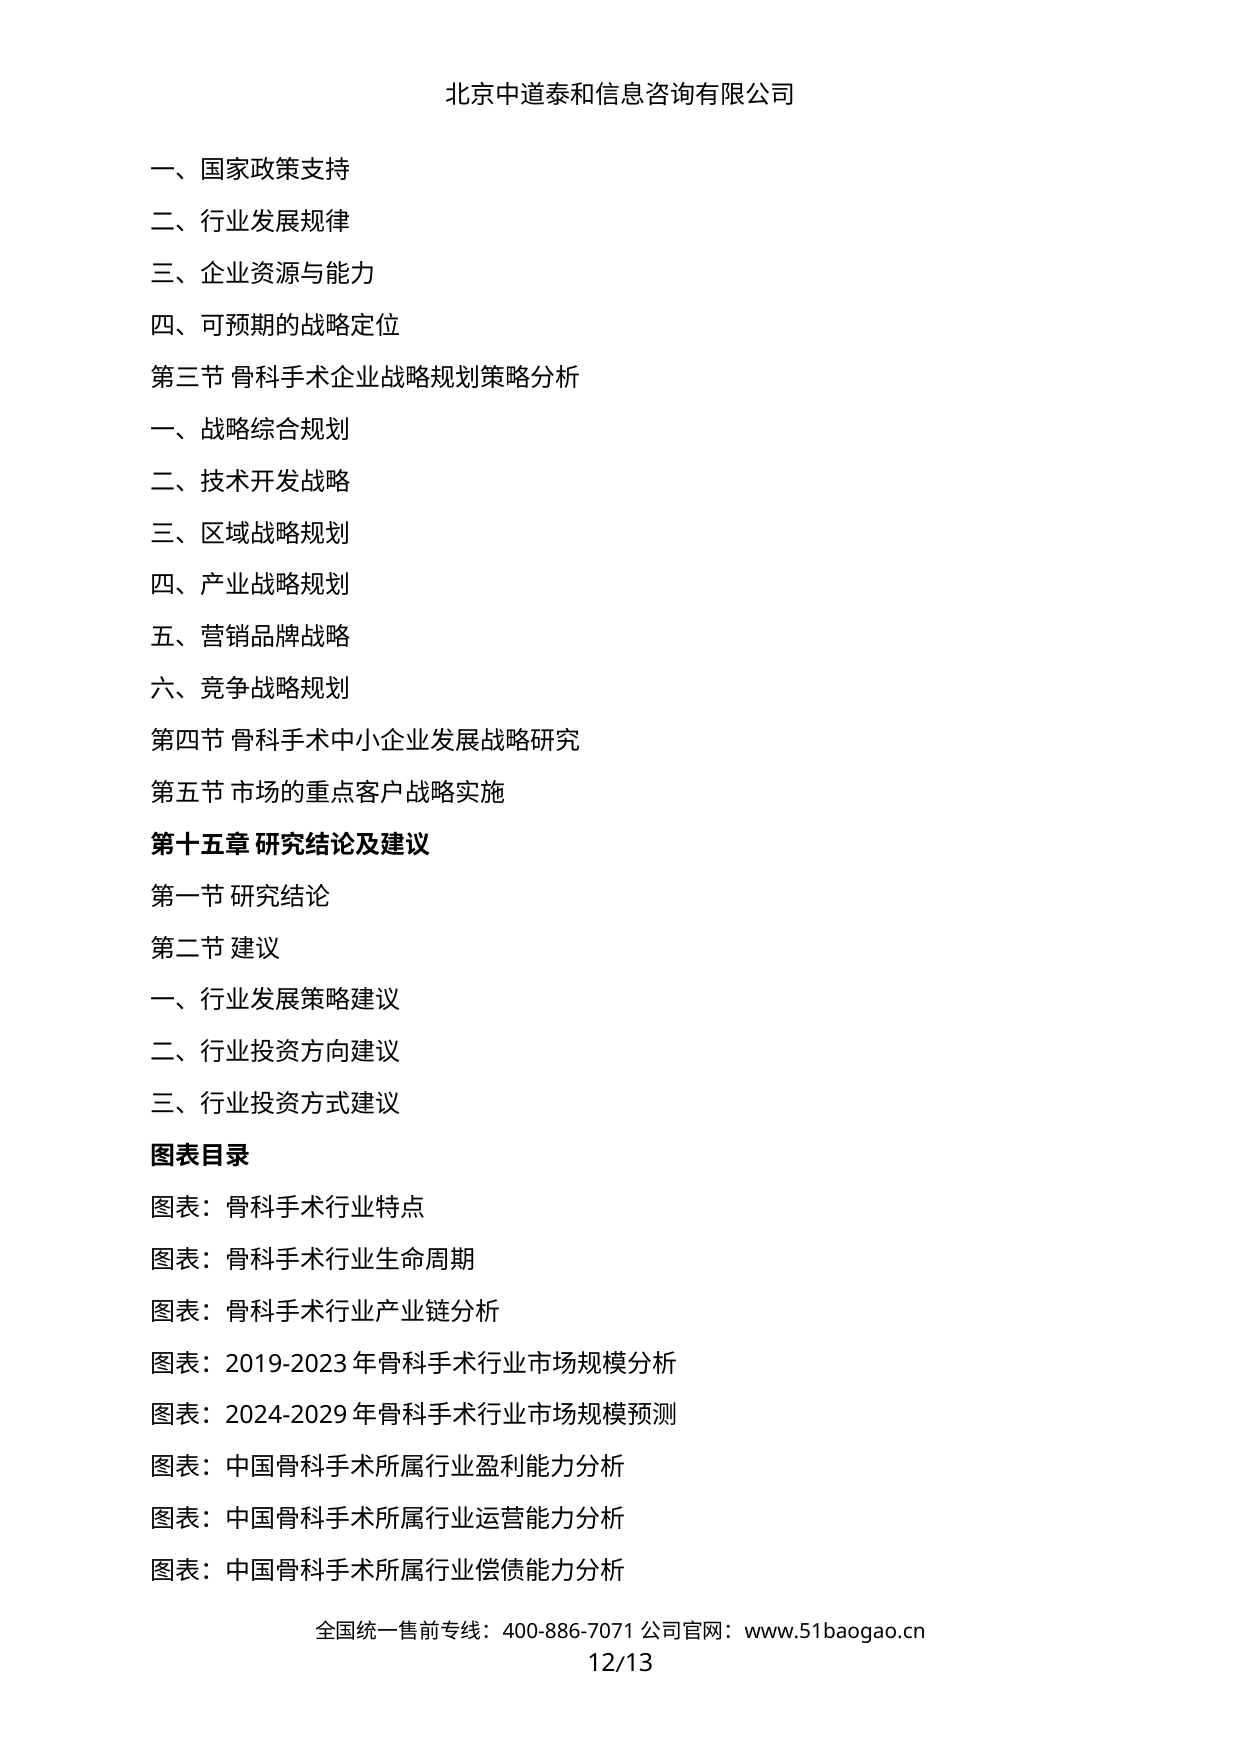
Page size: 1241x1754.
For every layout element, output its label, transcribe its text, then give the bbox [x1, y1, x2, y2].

text 三、区域战略规划 [150, 513, 1090, 549]
text 图表：骨科手术行业产业链分析 [150, 1291, 1090, 1327]
text 一、行业发展策略建议 [150, 980, 1090, 1016]
text 第四节 骨科手术中小企业发展战略研究 [150, 721, 1090, 757]
text 二、行业投资方向建议 [150, 1032, 1090, 1068]
text 第十五章 研究结论及建议 [150, 824, 1090, 861]
text 第五节 市场的重点客户战略实施 [150, 772, 1090, 809]
text 第二节 建议 [150, 928, 1090, 964]
text 一、国家政策支持 [150, 150, 1090, 186]
text 四、产业战略规划 [150, 565, 1090, 601]
text 五、营销品牌战略 [150, 617, 1090, 653]
text 三、行业投资方式建议 [150, 1084, 1090, 1120]
text 图表目录 [150, 1136, 1090, 1172]
text 一、战略综合规划 [150, 409, 1090, 446]
text 图表：中国骨科手术所属行业运营能力分析 [150, 1499, 1090, 1535]
text 图表：2019-2023年骨科手术行业市场规模分析 [150, 1343, 1090, 1379]
text 图表：中国骨科手术所属行业偿债能力分析 [150, 1551, 1090, 1587]
text 第三节 骨科手术企业战略规划策略分析 [150, 357, 1090, 394]
text 六、竞争战略规划 [150, 669, 1090, 705]
text 图表：骨科手术行业生命周期 [150, 1239, 1090, 1276]
text 第一节 研究结论 [150, 876, 1090, 912]
text 四、可预期的战略定位 [150, 306, 1090, 342]
text 图表：中国骨科手术所属行业盈利能力分析 [150, 1447, 1090, 1483]
text 二、行业发展规律 [150, 202, 1090, 238]
text 二、技术开发战略 [150, 461, 1090, 497]
text 三、企业资源与能力 [150, 254, 1090, 290]
text 图表：2024-2029年骨科手术行业市场规模预测 [150, 1395, 1090, 1431]
text 图表：骨科手术行业特点 [150, 1187, 1090, 1224]
